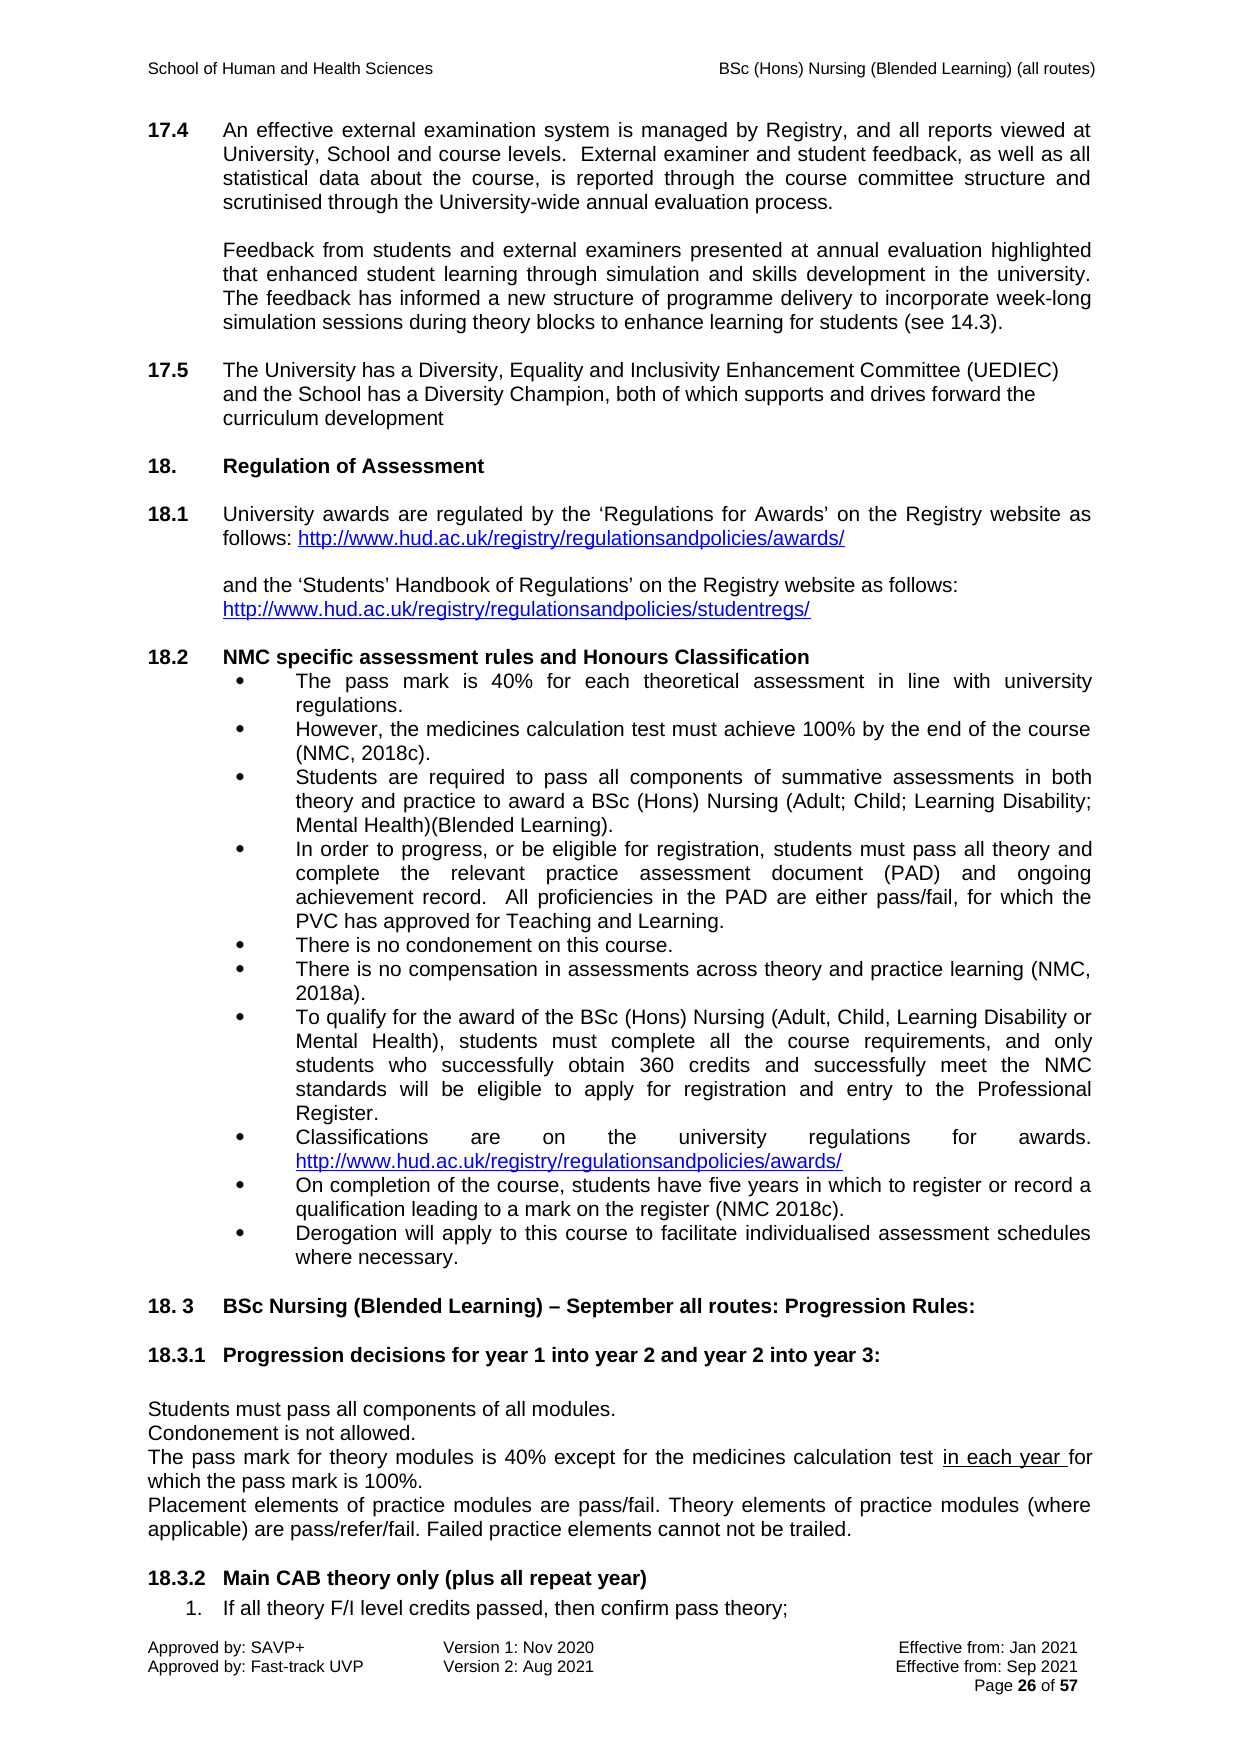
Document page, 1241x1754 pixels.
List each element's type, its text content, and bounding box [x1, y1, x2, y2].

list Students are required to pass all components of summative assessments in both theory and practice to award a BSc (Hons) Nursing (Adult; Child; Learning Disability; Mental Health)(Blended Learning). [236, 765, 1092, 837]
text Condonement is not allowed. [148, 1421, 1092, 1445]
text Feedback from students and external examiners presented at annual evaluation highlighted that enhanced student learning through simulation and skills development in the university. The feedback has informed a new structure of programme delivery to incorporate week-long simulation sessions during theory blocks to enhance learning for students (see 14.3). [223, 238, 1092, 334]
text 18. Regulation of Assessment [148, 453, 1092, 477]
list There is no compensation in assessments across theory and practice learning (NMC, 2018a). [236, 957, 1092, 1005]
text and the ‘Students’ Handbook of Regulations’ on the Registry website as follows: [223, 573, 1092, 597]
text 18.1 University awards are regulated by the ‘Regulations for Awards’ on the Registry website as follows: http://www.hud.ac.uk/registry/regulationsandpolicies/awards/ [148, 501, 1092, 549]
list There is no condonement on this course. [236, 933, 1092, 957]
text Placement elements of practice modules are pass/fail. Theory elements of practice modules (where applicable) are pass/refer/fail. Failed practice elements cannot not be trailed. [148, 1493, 1092, 1541]
text and the School has a Diversity Champion, both of which supports and drives forward the [148, 382, 1092, 406]
list If all theory F/I level credits passed, then confirm pass theory; [185, 1596, 1092, 1620]
text 18.3.2 Main CAB theory only (plus all repeat year) [148, 1566, 1092, 1590]
text curriculum development [148, 406, 1122, 429]
text 18. 3 BSc Nursing (Blended Learning) – September all routes: Progression Rules: [148, 1294, 1092, 1318]
text 18.2 NMC specific assessment rules and Honours Classification [148, 645, 1092, 669]
text 18.3.1 Progression decisions for year 1 into year 2 and year 2 into year 3: [148, 1343, 1092, 1367]
list However, the medicines calculation test must achieve 100% by the end of the course (NMC, 2018c). [236, 717, 1092, 765]
text http://www.hud.ac.uk/registry/regulationsandpolicies/studentregs/ [148, 597, 1092, 621]
text 17.4 An effective external examination system is managed by Registry, and all reports viewed at University, School and course levels. External examiner and student feedback, as well as all statistical data about the course, is reported through the course committee structure and scrutinised through the University-wide annual evaluation process. [148, 118, 1092, 214]
text The pass mark for theory modules is 40% except for the medicines calculation test in each year for which the pass mark is 100%. [148, 1445, 1092, 1493]
list On completion of the course, students have five years in which to register or record a qualification leading to a mark on the register (NMC 2018c). [236, 1173, 1092, 1221]
text Students must pass all components of all modules. [148, 1397, 1092, 1421]
list The pass mark is 40% for each theoretical assessment in line with university regulations. [236, 669, 1092, 717]
text 17.5 The University has a Diversity, Equality and Inclusivity Enhancement Committee (UEDIEC) [148, 358, 1092, 382]
list Derogation will apply to this course to facilitate individualised assessment schedules where necessary. [236, 1221, 1092, 1269]
list Classifications are on the university regulations for awards. http://www.hud.ac.uk/registry/regulationsandpolicies/awards/ [236, 1125, 1092, 1173]
list To qualify for the award of the BSc (Hons) Nursing (Adult, Child, Learning Disability or Mental Health), students must complete all the course requirements, and only students who successfully obtain 360 credits and successfully meet the NMC standards will be eligible to apply for registration and entry to the Professional Register. [236, 1005, 1092, 1125]
list In order to progress, or be eligible for registration, students must pass all theory and complete the relevant practice assessment document (PAD) and ongoing achievement record. All proficiencies in the PAD are either pass/fail, for which the PVC has approved for Teaching and Learning. [236, 837, 1092, 933]
